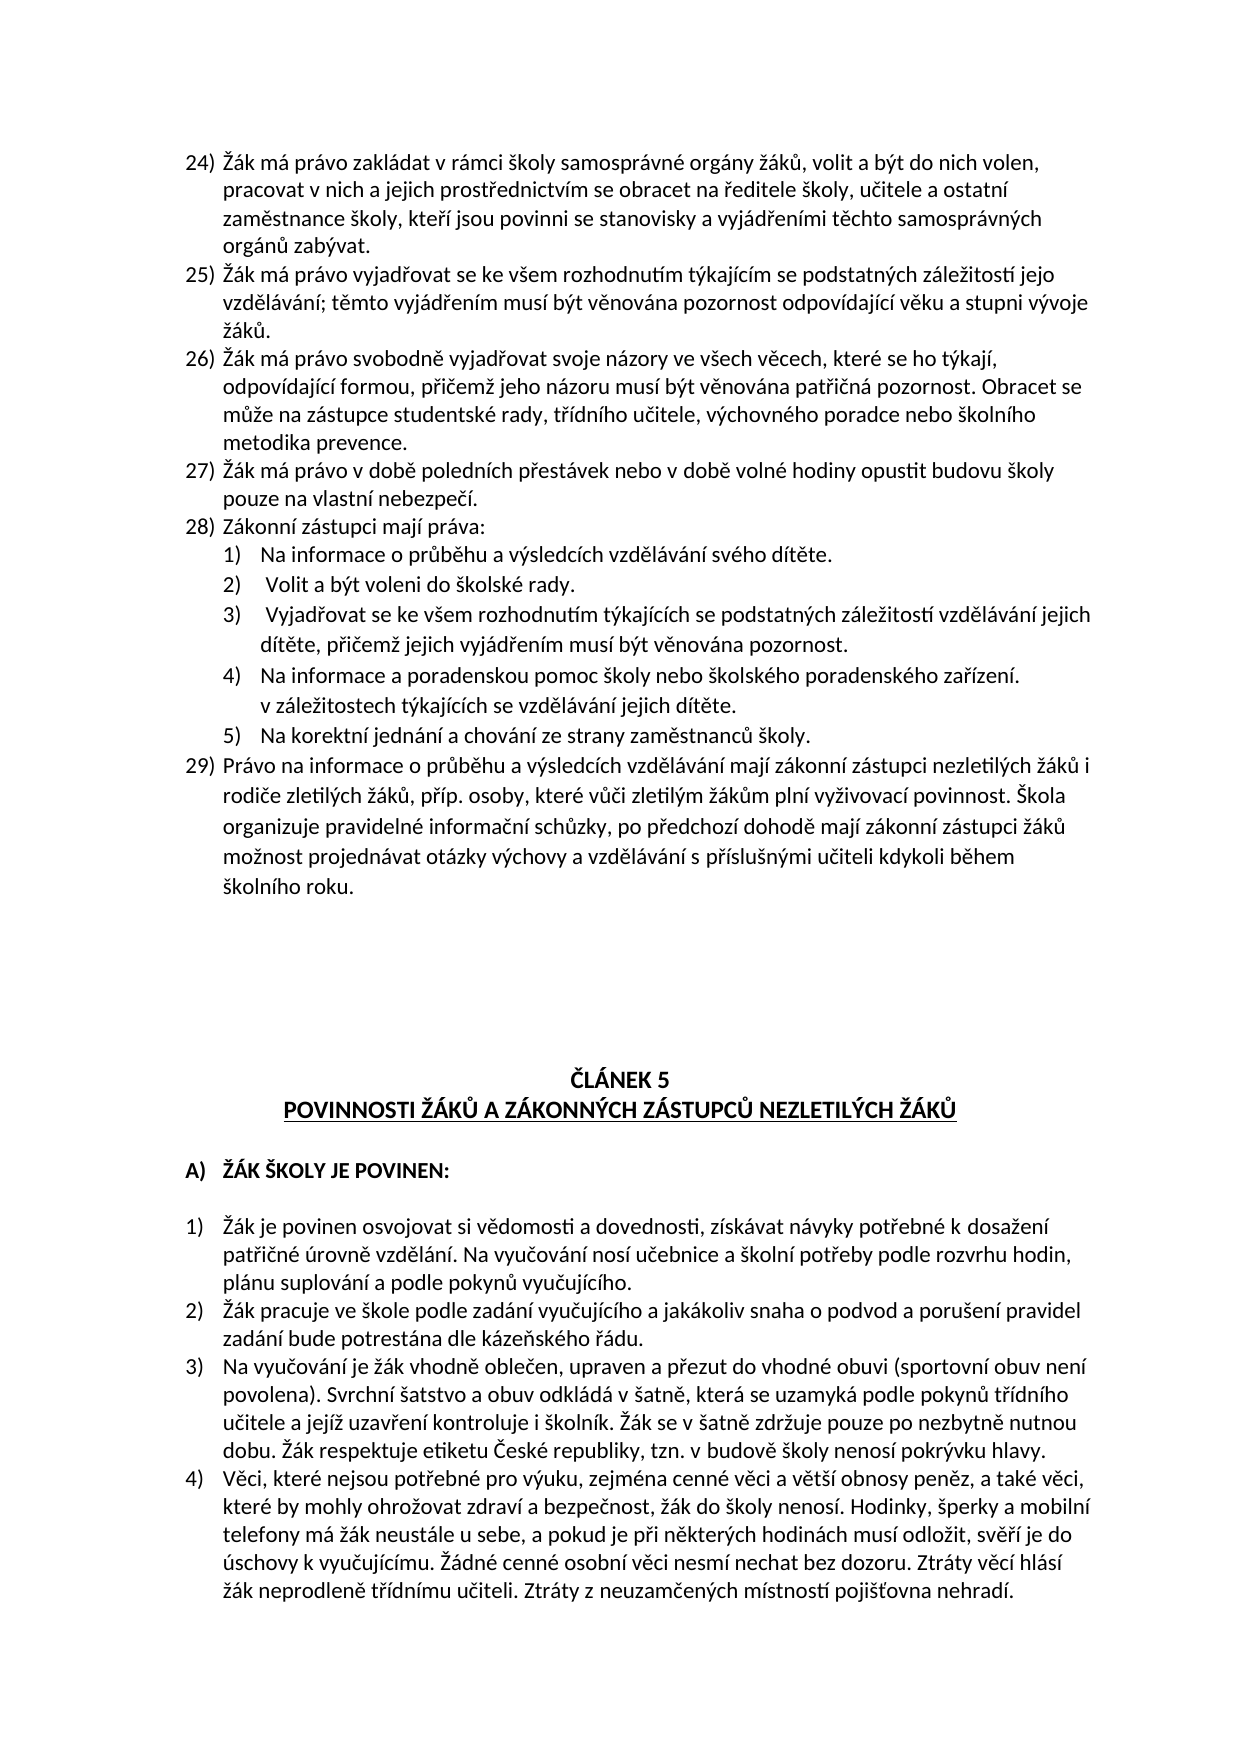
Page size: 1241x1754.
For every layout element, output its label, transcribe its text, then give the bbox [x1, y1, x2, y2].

text ČLÁNEK 5 [148, 1064, 1093, 1095]
list Na korektní jednání a chování ze strany zaměstnanců školy. [223, 721, 1093, 749]
list Žák má právo zakládat v rámci školy samosprávné orgány žáků, volit a být do nich volen, pracovat v nich a jejich prostřednictvím se obracet na ředitele školy, učitele a ostatní zaměstnance školy, kteří jsou povinni se stanovisky a vyjádřeními těchto samosprávných orgánů zabývat. [185, 148, 1093, 260]
list Vyjadřovat se ke všem rozhodnutím týkajících se podstatných záležitostí vzdělávání jejich dítěte, přičemž jejich vyjádřením musí být věnována pozornost. [223, 600, 1093, 658]
text POVINNOSTI ŽÁKŮ A ZÁKONNÝCH ZÁSTUPCŮ NEZLETILÝCH ŽÁKŮ [148, 1095, 1093, 1125]
list Na vyučování je žák vhodně oblečen, upraven a přezut do vhodné obuvi (sportovní obuv není povolena). Svrchní šatstvo a obuv odkládá v šatně, která se uzamyká podle pokynů třídního učitele a jejíž uzavření kontroluje i školník. Žák se v šatně zdržuje pouze po nezbytně nutnou dobu. Žák respektuje etiketu České republiky, tzn. v budově školy nenosí pokrývku hlavy. [185, 1352, 1093, 1464]
list Žák pracuje ve škole podle zadání vyučujícího a jakákoliv snaha o podvod a porušení pravidel zadání bude potrestána dle kázeňského řádu. [185, 1296, 1093, 1352]
list Na informace o průběhu a výsledcích vzdělávání svého dítěte. [223, 540, 1093, 568]
list Volit a být voleni do školské rady. [223, 570, 1093, 598]
list Žák má právo vyjadřovat se ke všem rozhodnutím týkajícím se podstatných záležitostí jejo vzdělávání; těmto vyjádřením musí být věnována pozornost odpovídající věku a stupni vývoje žáků. [185, 260, 1093, 344]
list Žák má právo svobodně vyjadřovat svoje názory ve všech věcech, které se ho týkají, odpovídající formou, přičemž jeho názoru musí být věnována patřičná pozornost. Obracet se může na zástupce studentské rady, třídního učitele, výchovného poradce nebo školního metodika prevence. [185, 344, 1093, 456]
list Věci, které nejsou potřebné pro výuku, zejména cenné věci a větší obnosy peněz, a také věci, které by mohly ohrožovat zdraví a bezpečnost, žák do školy nenosí. Hodinky, šperky a mobilní telefony má žák neustále u sebe, a pokud je při některých hodinách musí odložit, svěří je do úschovy k vyučujícímu. Žádné cenné osobní věci nesmí nechat bez dozoru. Ztráty věcí hlásí žák neprodleně třídnímu učiteli. Ztráty z neuzamčených místností pojišťovna nehradí. [185, 1464, 1093, 1604]
list Zákonní zástupci mají práva: [185, 512, 1093, 540]
list Právo na informace o průběhu a výsledcích vzdělávání mají zákonní zástupci nezletilých žáků i rodiče zletilých žáků, příp. osoby, které vůči zletilým žákům plní vyživovací povinnost. Škola organizuje pravidelné informační schůzky, po předchozí dohodě mají zákonní zástupci žáků možnost projednávat otázky výchovy a vzdělávání s příslušnými učiteli kdykoli během školního roku. [185, 751, 1093, 900]
list Žák je povinen osvojovat si vědomosti a dovednosti, získávat návyky potřebné k dosažení patřičné úrovně vzdělání. Na vyučování nosí učebnice a školní potřeby podle rozvrhu hodin, plánu suplování a podle pokynů vyučujícího. [185, 1212, 1093, 1296]
list Žák má právo v době poledních přestávek nebo v době volné hodiny opustit budovu školy pouze na vlastní nebezpečí. [185, 456, 1093, 512]
list ŽÁK ŠKOLY JE POVINEN: [185, 1156, 1093, 1184]
list Na informace a poradenskou pomoc školy nebo školského poradenského zařízení. v záležitostech týkajících se vzdělávání jejich dítěte. [223, 661, 1093, 719]
